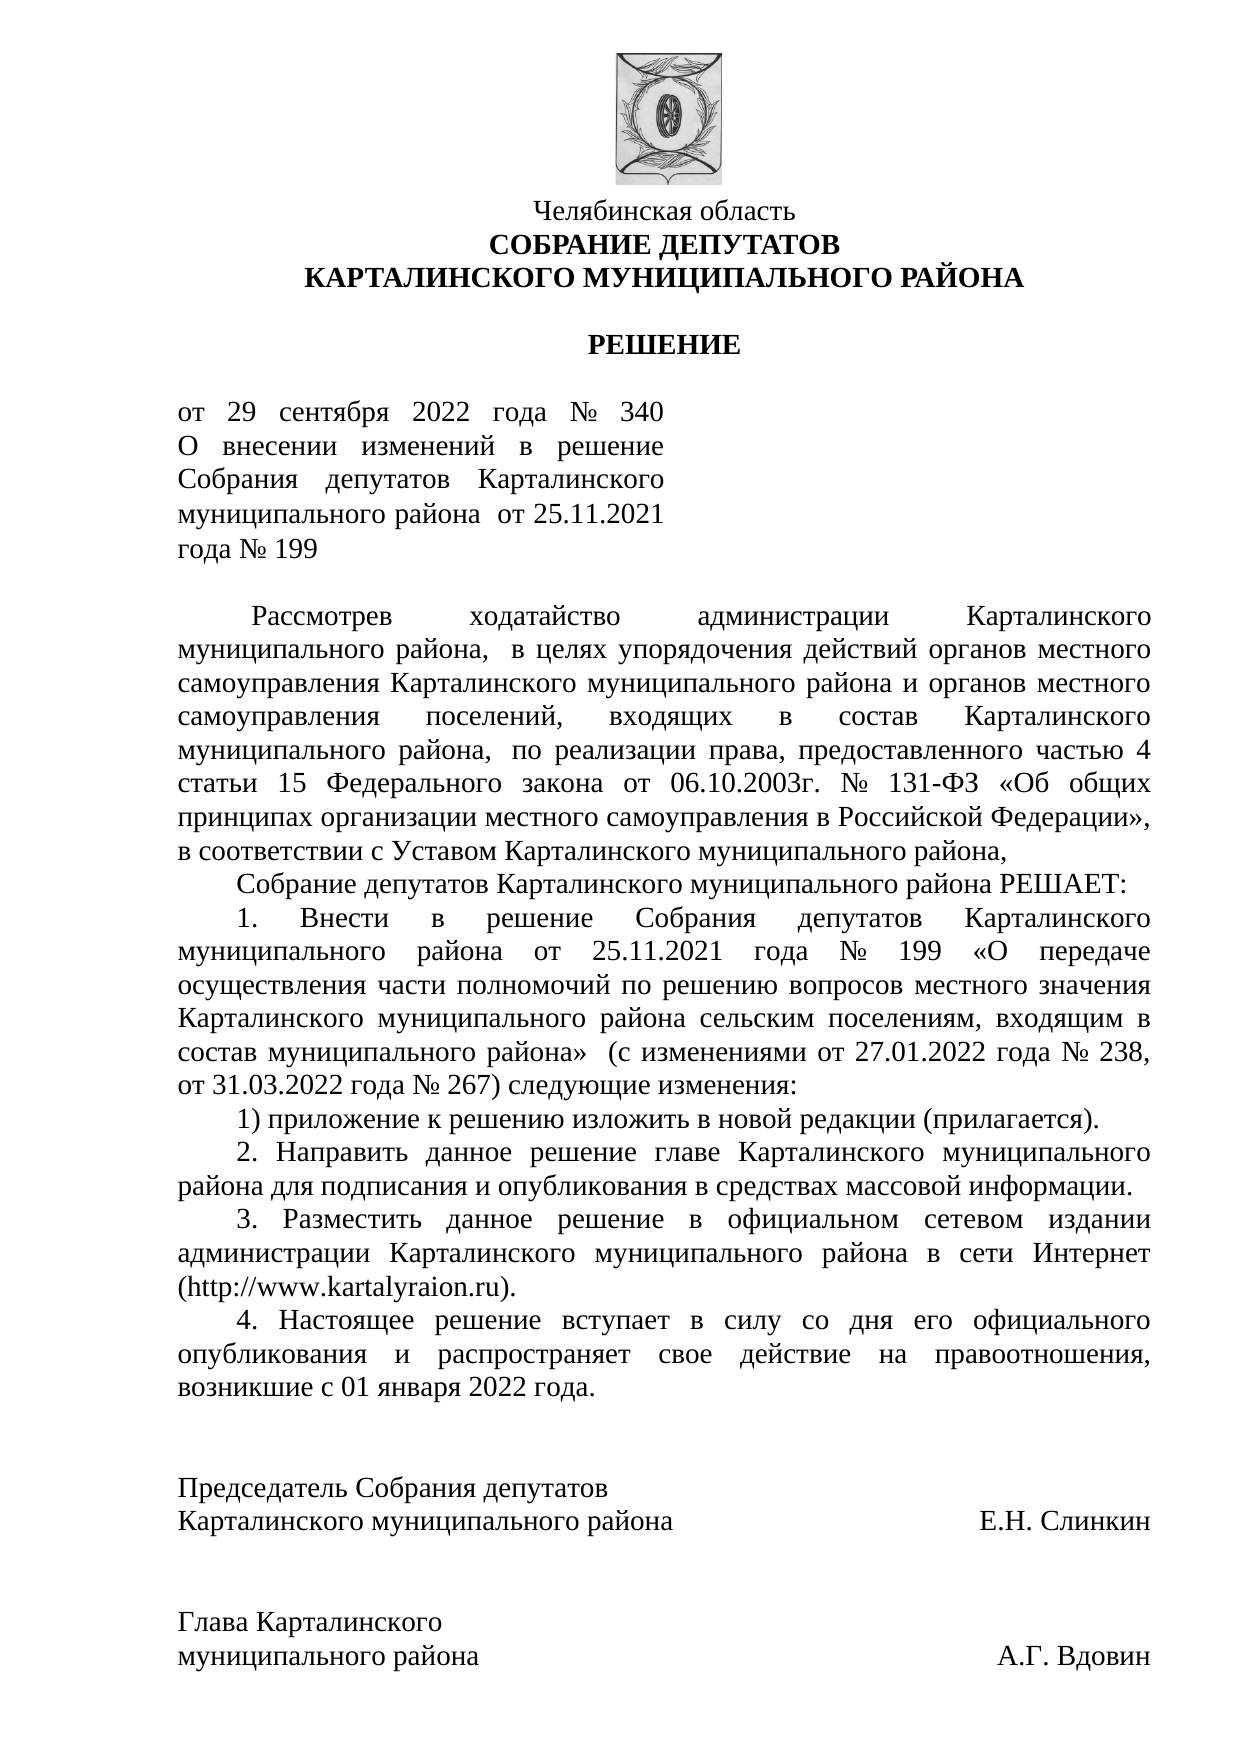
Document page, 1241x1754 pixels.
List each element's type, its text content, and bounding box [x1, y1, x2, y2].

subtitle СОБРАНИЕ ДЕПУТАТОВ [177, 227, 1152, 260]
text Председатель Собрания депутатов [177, 1470, 1152, 1503]
picture [615, 53, 722, 185]
text 1. Внести в решение Собрания депутатов Карталинского муниципального района от 25.11.2021 года № 199 «О передаче осуществления части полномочий по решению вопросов местного значения Карталинского муниципального района сельским поселениям, входящим в состав муниципального района» (с изменениями от 27.01.2022 года № 238, от 31.03.2022 года № 267) следующие изменения: [177, 900, 1152, 1101]
text Карталинского муниципального района Е.Н. Слинкин [177, 1503, 1152, 1537]
text от 29 сентября 2022 года № 340 О внесении изменений в решение Собрания депутатов Карталинского муниципального района от 25.11.2021 года № 199 [177, 394, 664, 564]
text 3. Разместить данное решение в официальном сетевом издании администрации Карталинского муниципального района в сети Интернет (http://www.kartalyraion.ru). [177, 1202, 1152, 1302]
text Собрание депутатов Карталинского муниципального района РЕШАЕТ: [177, 866, 1152, 900]
text Челябинская область [177, 193, 1152, 227]
subtitle КАРТАЛИНСКОГО МУНИЦИПАЛЬНОГО РАЙОНА [177, 260, 1152, 294]
text 2. Направить данное решение главе Карталинского муниципального района для подписания и опубликования в средствах массовой информации. [177, 1134, 1152, 1202]
text 4. Настоящее решение вступает в силу со дня его официального опубликования и распространяет свое действие на правоотношения, возникшие с 01 января 2022 года. [177, 1302, 1152, 1403]
text 1) приложение к решению изложить в новой редакции (прилагается). [177, 1101, 1152, 1134]
text Рассмотрев ходатайство администрации Карталинского муниципального района, в целях упорядочения действий органов местного самоуправления Карталинского муниципального района и органов местного самоуправления поселений, входящих в состав Карталинского муниципального района, по реализации права, предоставленного частью 4 статьи 15 Федерального закона от 06.10.2003г. № 131-ФЗ «Об общих принципах организации местного самоуправления в Российской Федерации», в соответствии с Уставом Карталинского муниципального района, [177, 598, 1152, 866]
text Глава Карталинского [177, 1604, 1152, 1638]
subtitle РЕШЕНИЕ [177, 327, 1152, 361]
text муниципального района А.Г. Вдовин [177, 1638, 1152, 1671]
